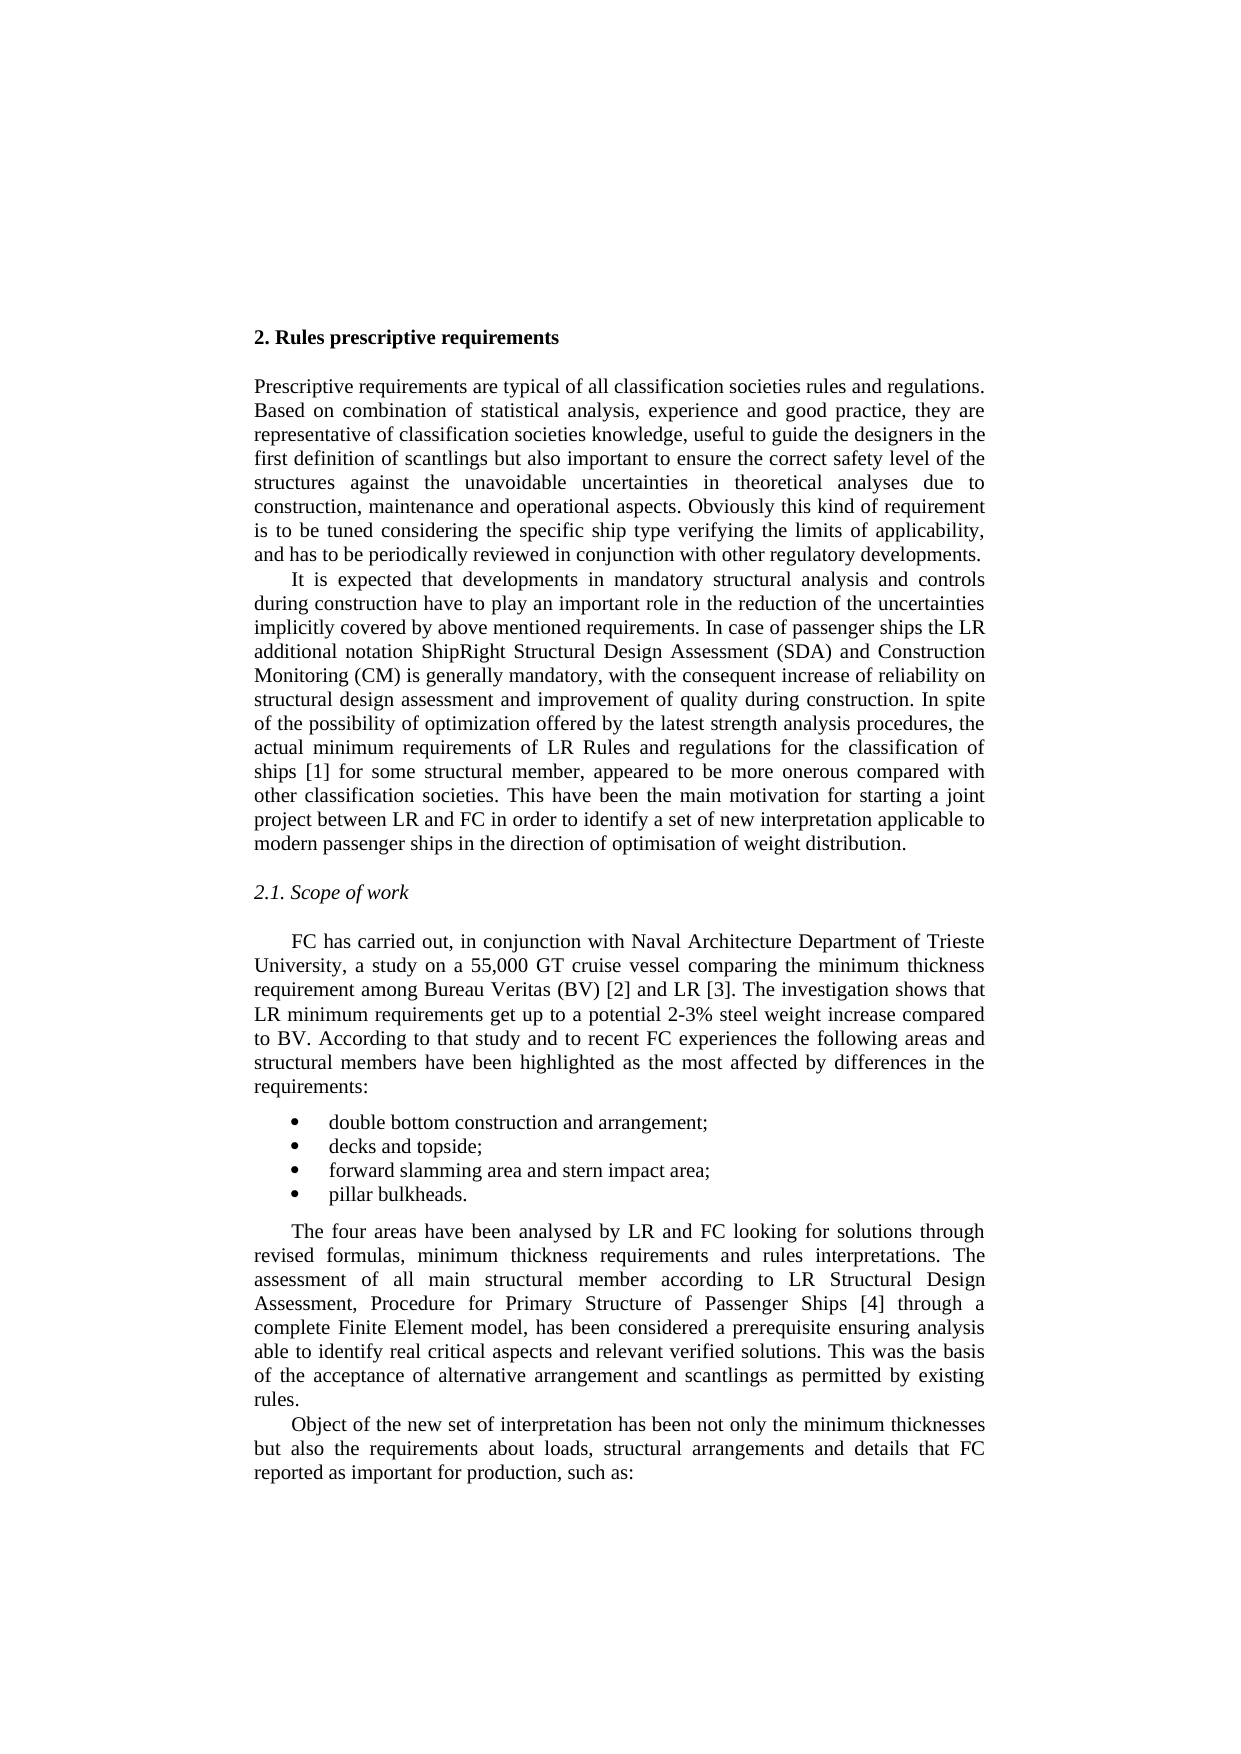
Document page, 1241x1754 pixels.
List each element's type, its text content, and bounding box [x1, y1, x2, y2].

text It is expected that developments in mandatory structural analysis and controls during construction have to play an important role in the reduction of the uncertainties implicitly covered by above mentioned requirements. In case of passenger ships the LR additional notation ShipRight Structural Design Assessment (SDA) and Construction Monitoring (CM) is generally mandatory, with the consequent increase of reliability on structural design assessment and improvement of quality during construction. In spite of the possibility of optimization offered by the latest strength analysis procedures, the actual minimum requirements of LR Rules and regulations for the classification of ships [1] for some structural member, appeared to be more onerous compared with other classification societies. This have been the main motivation for starting a joint project between LR and FC in order to identify a set of new interpretation applicable to modern passenger ships in the direction of optimisation of weight distribution. [254, 566, 986, 855]
text FC has carried out, in conjunction with Naval Architecture Department of Trieste University, a study on a 55,000 GT cruise vessel comparing the minimum thickness requirement among Bureau Veritas (BV) [2] and LR [3]. The investigation shows that LR minimum requirements get up to a potential 2-3% steel weight increase compared to BV. According to that study and to recent FC experiences the following areas and structural members have been highlighted as the most affected by differences in the requirements: [254, 929, 986, 1098]
subtitle Scope of work [254, 880, 986, 904]
text The four areas have been analysed by LR and FC looking for solutions through revised formulas, minimum thickness requirements and rules interpretations. The assessment of all main structural member according to LR Structural Design Assessment, Procedure for Primary Structure of Passenger Ships [4] through a complete Finite Element model, has been considered a prerequisite ensuring analysis able to identify real critical aspects and relevant verified solutions. This was the basis of the acceptance of alternative arrangement and scantlings as permitted by existing rules. [254, 1219, 986, 1411]
text Object of the new set of interpretation has been not only the minimum thicknesses but also the requirements about loads, structural arrangements and details that FC reported as important for production, such as: [254, 1411, 986, 1484]
list pillar bulkheads. [291, 1182, 986, 1206]
subtitle Rules prescriptive requirements [254, 325, 986, 349]
text Prescriptive requirements are typical of all classification societies rules and regulations. Based on combination of statistical analysis, experience and good practice, they are representative of classification societies knowledge, useful to guide the designers in the first definition of scantlings but also important to ensure the correct safety level of the structures against the unavoidable uncertainties in theoretical analyses due to construction, maintenance and operational aspects. Obviously this kind of requirement is to be tuned considering the specific ship type verifying the limits of applicability, and has to be periodically reviewed in conjunction with other regulatory developments. [254, 374, 986, 566]
list forward slamming area and stern impact area; [291, 1158, 986, 1182]
list double bottom construction and arrangement; [291, 1110, 986, 1134]
list decks and topside; [291, 1134, 986, 1158]
